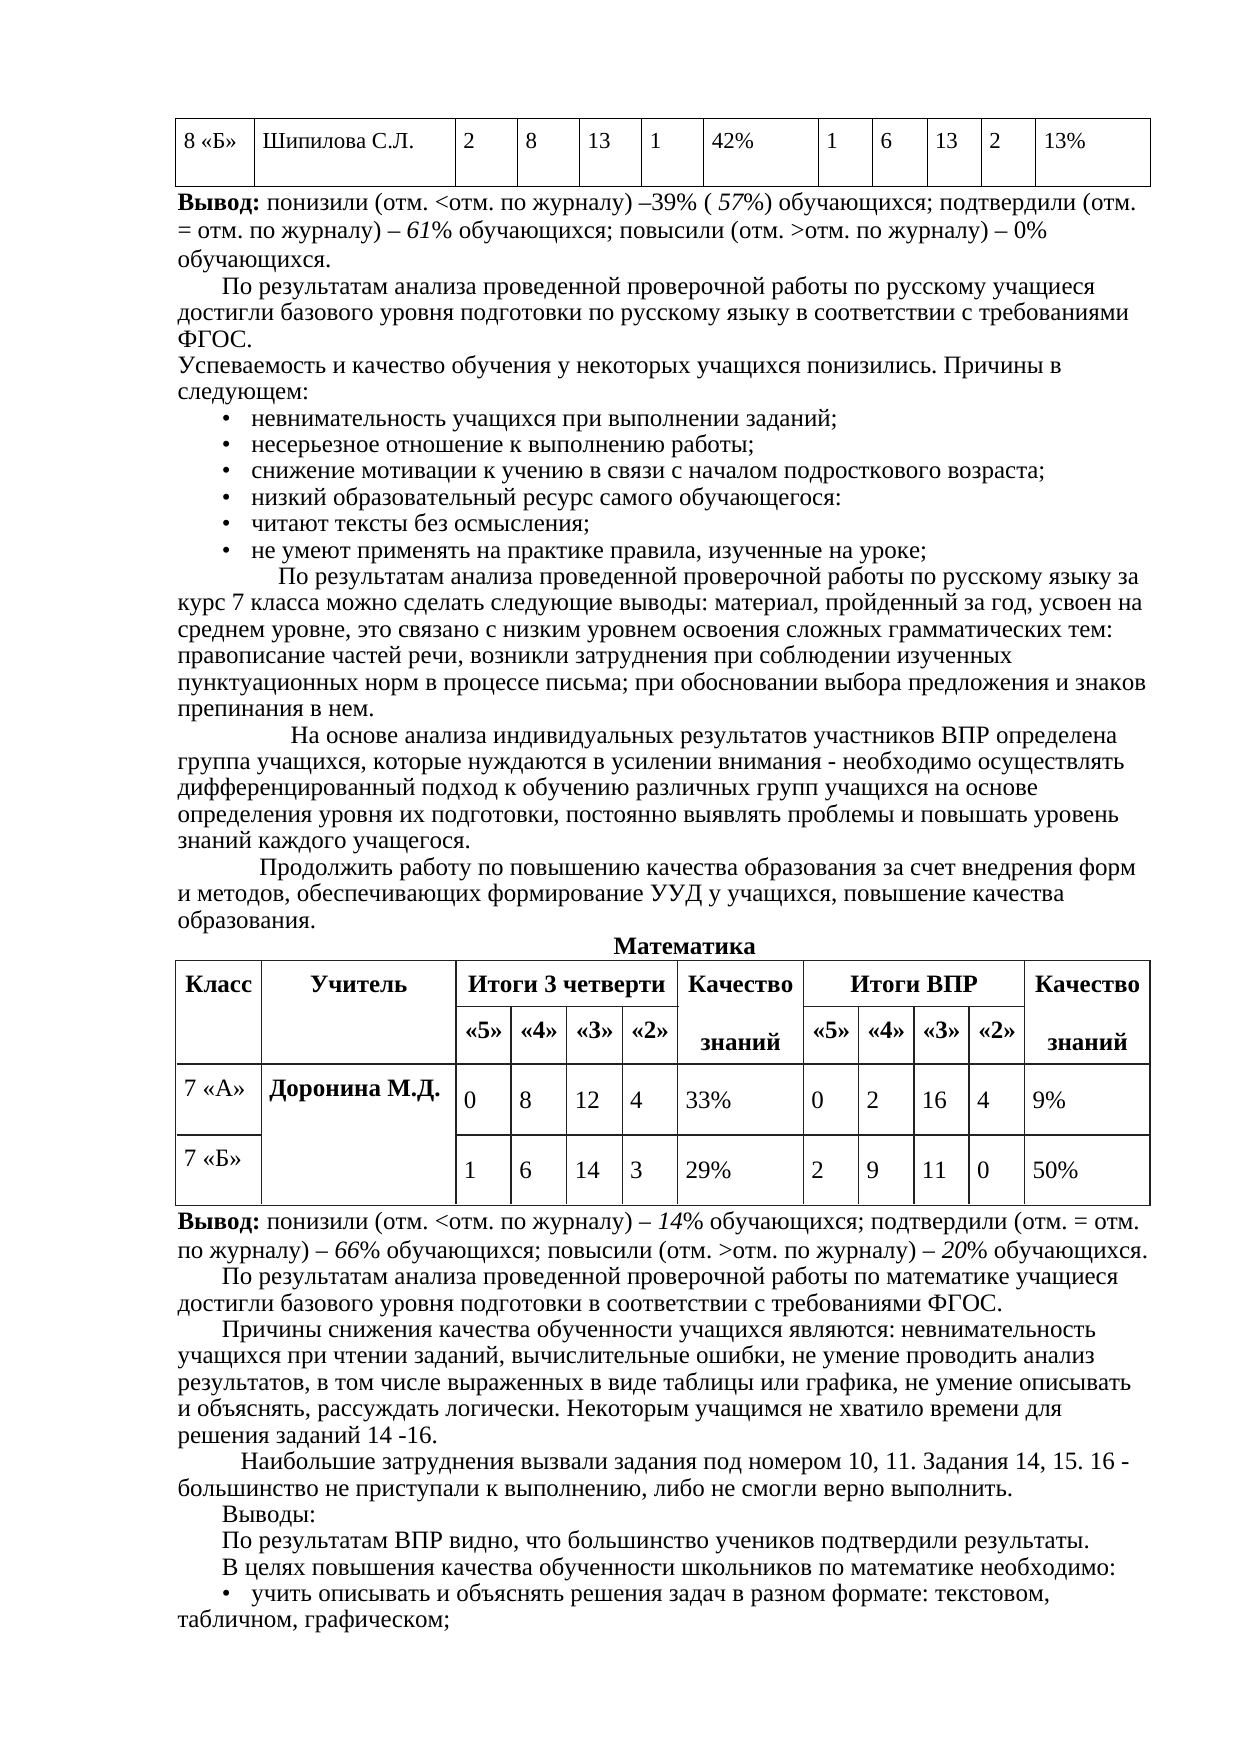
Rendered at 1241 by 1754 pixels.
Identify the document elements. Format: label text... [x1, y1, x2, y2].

text Выводы: [177, 1501, 1147, 1528]
table_cell 13 [928, 119, 981, 186]
table_cell 8 [518, 119, 579, 186]
text • учить описывать и объяснять решения задач в разном формате: текстовом, табличном, графическом; [177, 1580, 1147, 1633]
table_cell 13% [1036, 119, 1150, 186]
table_cell 1 [819, 119, 872, 186]
text Вывод: понизили (отм. <отм. по журналу) – 14% обучающихся; подтвердили (отм. = отм. по журналу) – 66% обучающихся; повысили (отм. >отм. по журналу) – 20% обучающихся. [177, 1206, 639, 1235]
table_cell «3» [915, 1007, 968, 1063]
table_cell 2 [982, 119, 1035, 186]
table_cell 11 [915, 1136, 968, 1204]
table_cell «5» [457, 1007, 510, 1063]
table_header Итоги ВПР [804, 961, 1024, 1006]
table_cell «3» [567, 1007, 622, 1063]
table_header Класс [176, 961, 261, 1063]
table_header Качество знаний [1025, 961, 1149, 1063]
table_cell 16 [915, 1065, 968, 1134]
text Наибольшие затруднения вызвали задания под номером 10, 11. Задания 14, 15. 16 -большинство не приступали к выполнению, либо не смогли верно выполнить. [177, 1448, 1147, 1501]
table_cell 33% [678, 1065, 803, 1134]
text На основе анализа индивидуальных результатов участников ВПР определена группа учащихся, которые нуждаются в усилении внимания - необходимо осуществлять дифференцированный подход к обучению различных групп учащихся на основе определения уровня их подготовки, постоянно выявлять проблемы и повышать уровень знаний каждого учащегося. [177, 722, 1147, 854]
text В целях повышения качества обученности школьников по математике необходимо: [177, 1554, 1147, 1580]
text По результатам ВПР видно, что большинство учеников подтвердили результаты. [177, 1528, 1147, 1554]
table_cell 4 [970, 1065, 1024, 1134]
text По результатам анализа проведенной проверочной работы по математике учащиеся достигли базового уровня подготовки в соответствии с требованиями ФГОС. [177, 1263, 1147, 1316]
table_cell 4 [623, 1065, 677, 1134]
table_cell 6 [873, 119, 927, 186]
table_cell 29% [678, 1136, 803, 1204]
text Вывод: понизили (отм. <отм. по журналу) –39% ( 57%) обучающихся; подтвердили (отм. = отм. по журналу) – 61% обучающихся; повысили (отм. >отм. по журналу) – 0% обучающихся. [177, 187, 1152, 273]
table_cell Доронина М.Д. [262, 1065, 455, 1204]
text Продолжить работу по повышению качества образования за счет внедрения форм и методов, обеспечивающих формирование УУД у учащихся, повышение качества образования. [177, 854, 1147, 933]
table_cell 2 [456, 119, 517, 186]
table_cell 3 [623, 1136, 677, 1204]
table_cell 0 [970, 1136, 1024, 1204]
table_cell 9 [859, 1136, 913, 1204]
table_cell «4» [512, 1007, 566, 1063]
table_cell 13 [580, 119, 641, 186]
text • несерьезное отношение к выполнению работы; [177, 432, 1147, 458]
table_header Качество знаний [678, 961, 803, 1063]
table_cell 6 [512, 1136, 566, 1204]
text • невнимательность учащихся при выполнении заданий; [177, 405, 1147, 432]
table_cell «2» [970, 1007, 1024, 1063]
table_cell 7 «Б» [176, 1135, 261, 1204]
table_cell 8 [512, 1065, 566, 1134]
table_cell 1 [457, 1136, 510, 1204]
table_cell 0 [457, 1065, 510, 1134]
text • читают тексты без осмысления; [177, 511, 1147, 537]
table_cell 8 «Б» [176, 119, 254, 186]
text Причины снижения качества обученности учащихся являются: невнимательность учащихся при чтении заданий, вычислительные ошибки, не умение проводить анализ результатов, в том числе выраженных в виде таблицы или графика, не умение описывать и объяснять, рассуждать логически. Некоторым учащимся не хватило времени для решения заданий 14 -16. [177, 1316, 1147, 1448]
text По результатам анализа проведенной проверочной работы по русскому учащиеся достигли базового уровня подготовки по русскому языку в соответствии с требованиями ФГОС. [177, 273, 1147, 352]
text Успеваемость и качество обучения у некоторых учащихся понизились. Причины в следующем: [177, 352, 1147, 405]
text • снижение мотивации к учению в связи с началом подросткового возраста; [177, 458, 1147, 484]
table_cell «4» [859, 1007, 913, 1063]
table_cell 2 [859, 1065, 913, 1134]
text По результатам анализа проведенной проверочной работы по русскому языку за курс 7 класса можно сделать следующие выводы: материал, пройденный за год, усвоен на среднем уровне, это связано с низким уровнем освоения сложных грамматических тем: правописание частей речи, возникли затруднения при соблюдении изученных пунктуационных норм в процессе письма; при обосновании выбора предложения и знаков препинания в нем. [177, 563, 1147, 722]
table_cell 50% [1025, 1136, 1149, 1204]
table_cell 12 [567, 1065, 622, 1134]
table_cell 0 [804, 1065, 858, 1134]
table_header Итоги 3 четверти [457, 961, 677, 1006]
table_cell 42% [704, 119, 818, 186]
table_cell 1 [642, 119, 703, 186]
table_cell Шипилова С.Л. [255, 119, 455, 186]
table_cell 14 [567, 1136, 622, 1204]
table_header Учитель [262, 961, 455, 1063]
table_cell «2» [623, 1007, 677, 1063]
text • низкий образовательный ресурс самого обучающегося: [177, 484, 1147, 511]
text Математика [177, 933, 1147, 960]
text • не умеют применять на практике правила, изученные на уроке; [177, 537, 1147, 563]
table_cell 7 «А» [176, 1064, 261, 1134]
table_cell 9% [1025, 1065, 1149, 1134]
table_cell 2 [804, 1136, 858, 1204]
table_cell «5» [804, 1007, 858, 1063]
